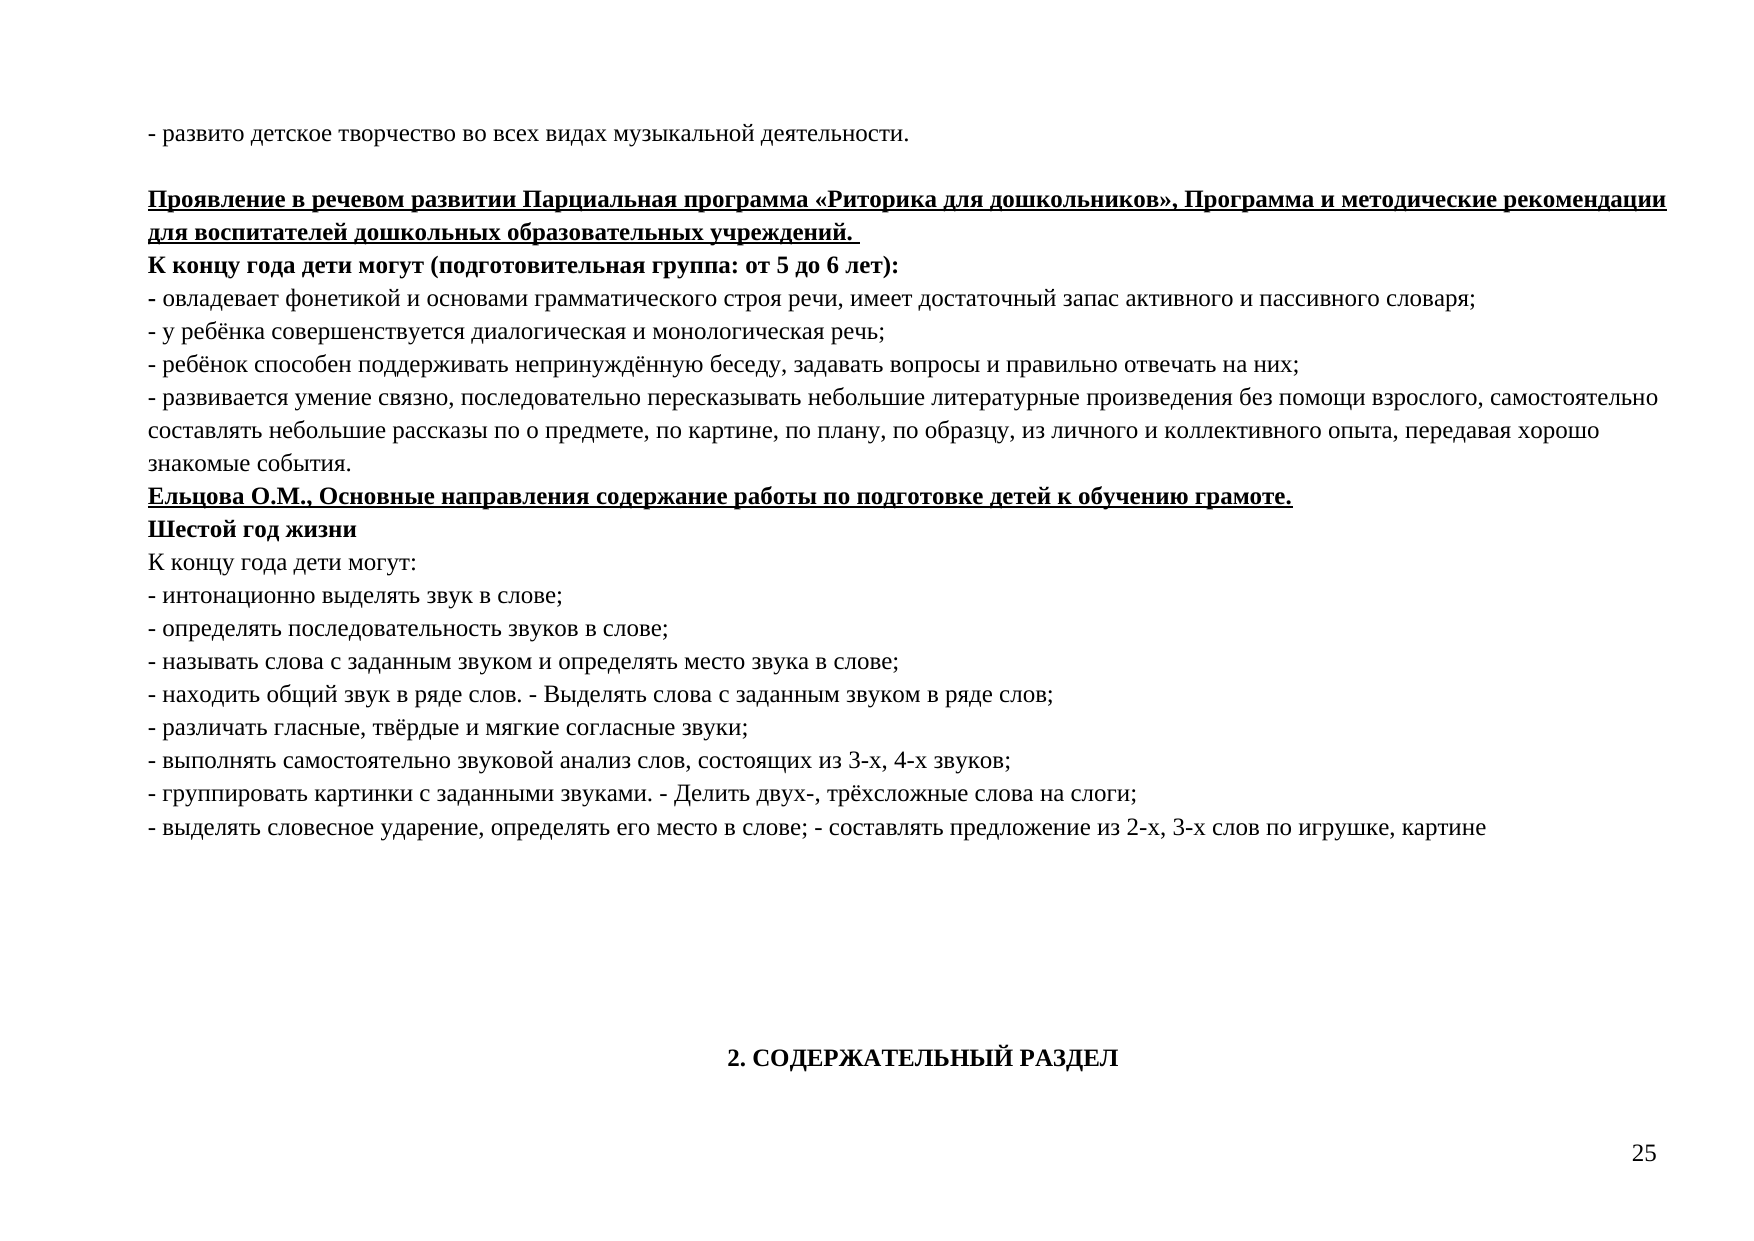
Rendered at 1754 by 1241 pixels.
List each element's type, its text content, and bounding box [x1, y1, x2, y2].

text Шестой год жизни [148, 514, 1668, 543]
text - различать гласные, твёрдые и мягкие согласные звуки; [148, 712, 1668, 741]
text - выделять словесное ударение, определять его место в слове; - составлять предложение из 2-х, 3-х слов по игрушке, картине [148, 812, 1668, 840]
text 2. СОДЕРЖАТЕЛЬНЫЙ РАЗДЕЛ [177, 1043, 1668, 1071]
text - у ребёнка совершенствуется диалогическая и монологическая речь; [148, 316, 1668, 345]
text - ребёнок способен поддерживать непринуждённую беседу, задавать вопросы и правильно отвечать на них; [148, 349, 1668, 378]
text - называть слова с заданным звуком и определять место звука в слове; [148, 646, 1668, 675]
text - определять последовательность звуков в слове; [148, 613, 1668, 642]
text - выполнять самостоятельно звуковой анализ слов, состоящих из 3-х, 4-х звуков; [148, 746, 1668, 774]
text К концу года дети могут: [148, 547, 1668, 576]
text - развито детское творчество во всех видах музыкальной деятельности. [148, 118, 1668, 147]
text - интонационно выделять звук в слове; [148, 580, 1668, 609]
text - овладевает фонетикой и основами грамматического строя речи, имеет достаточный запас активного и пассивного словаря; [148, 283, 1668, 312]
text - находить общий звук в ряде слов. - Выделять слова с заданным звуком в ряде слов; [148, 679, 1668, 708]
text К концу года дети могут (подготовительная группа: от 5 до 6 лет): [148, 250, 1668, 279]
text - развивается умение связно, последовательно пересказывать небольшие литературные произведения без помощи взрослого, самостоятельно составлять небольшие рассказы по о предмете, по картине, по плану, по образцу, из личного и коллективного опыта, передавая хорошо знакомые события. [148, 382, 1668, 477]
text Проявление в речевом развитии Парциальная программа «Риторика для дошкольников», Программа и методические рекомендации для воспитателей дошкольных образовательных учреждений. [148, 184, 1668, 246]
text - группировать картинки с заданными звуками. - Делить двух-, трёхсложные слова на слоги; [148, 778, 1668, 807]
text Ельцова О.М., Основные направления содержание работы по подготовке детей к обучению грамоте. [148, 481, 1668, 510]
